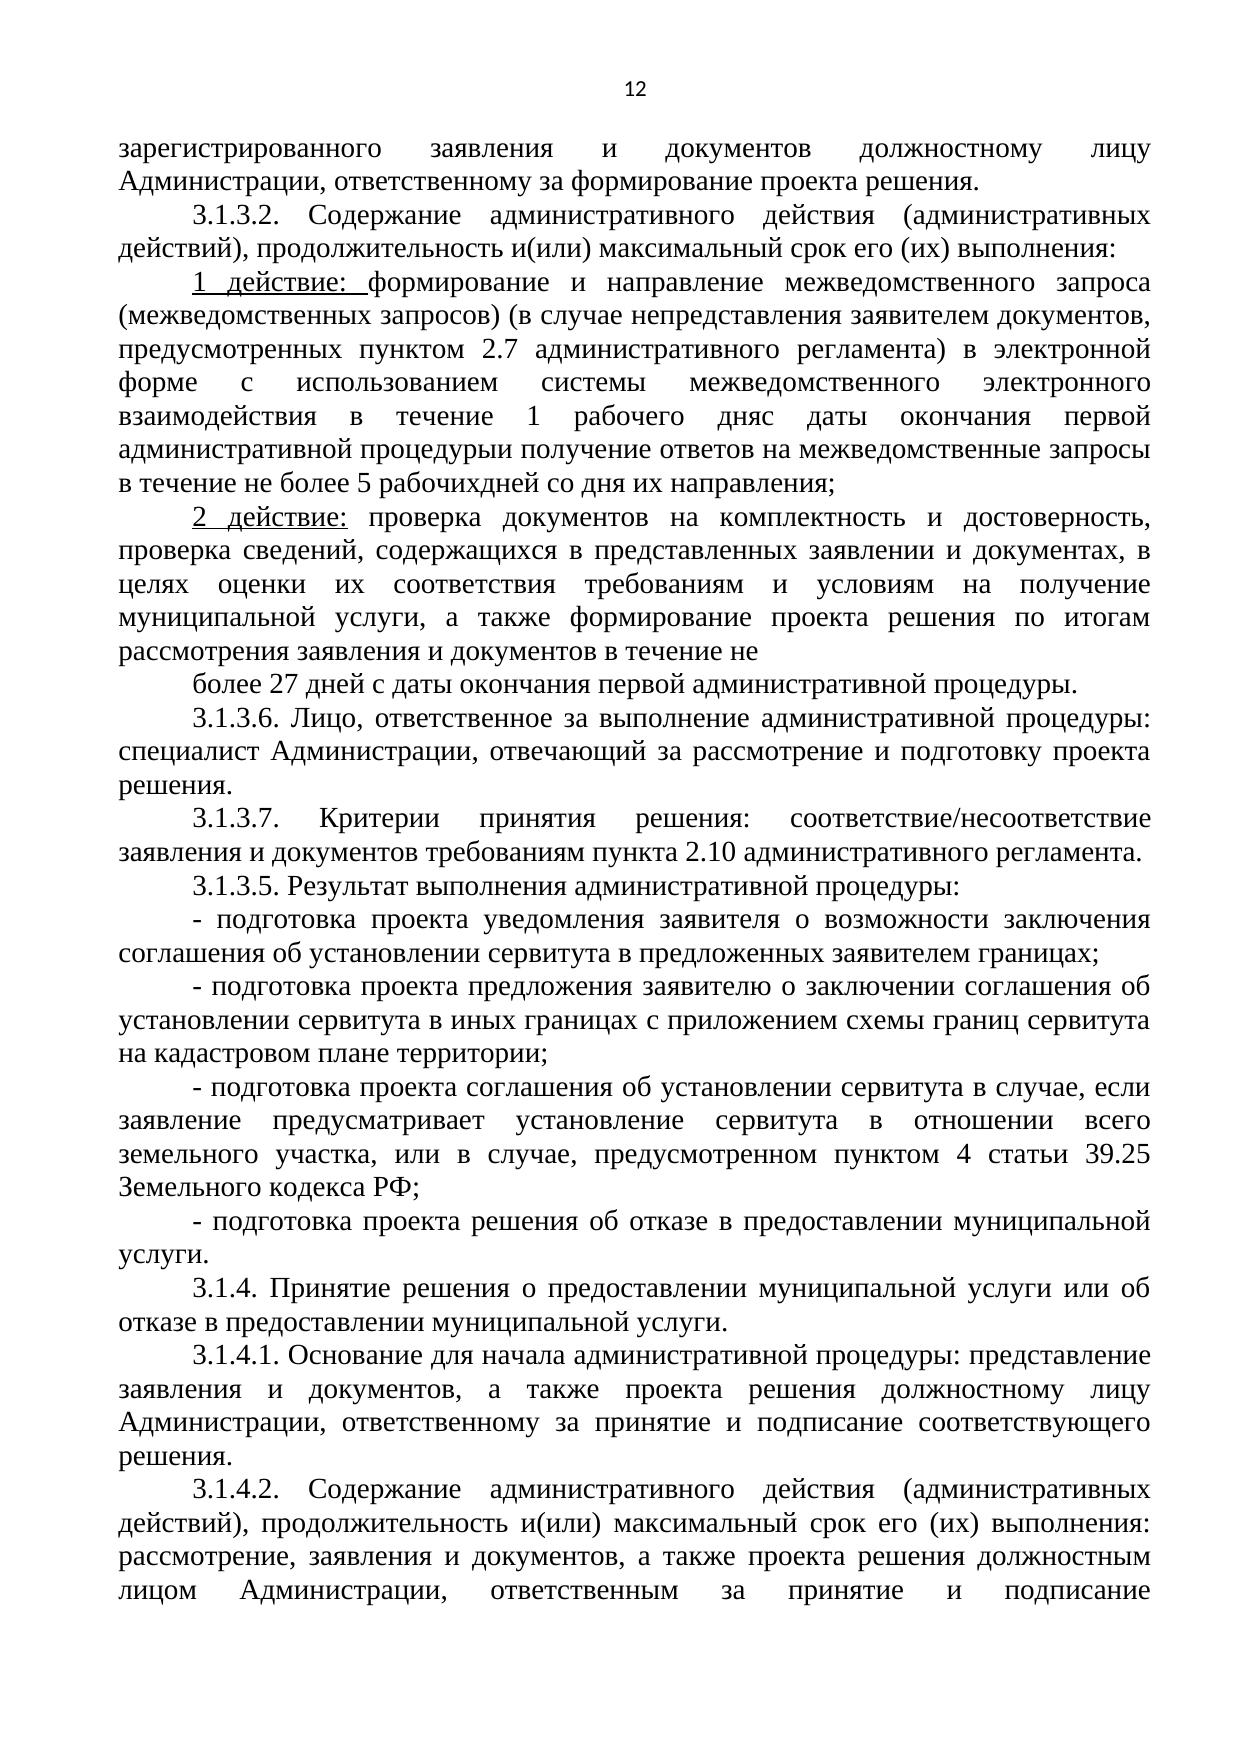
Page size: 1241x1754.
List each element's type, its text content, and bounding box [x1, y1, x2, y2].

text 3.1.3.2. Содержание административного действия (административных действий), продолжительность и(или) максимальный срок его (их) выполнения: [118, 197, 1152, 264]
text - подготовка проекта решения об отказе в предоставлении муниципальной услуги. [118, 1203, 1152, 1270]
text - подготовка проекта уведомления заявителя о возможности заключения соглашения об установлении сервитута в предложенных заявителем границах; [118, 901, 1152, 968]
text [118, 130, 1152, 197]
text 3.1.4. Принятие решения о предоставлении муниципальной услуги или об отказе в предоставлении муниципальной услуги. [118, 1270, 1152, 1337]
text 3.1.3.6. Лицо, ответственное за выполнение административной процедуры: специалист Администрации, отвечающий за рассмотрение и подготовку проекта решения. [118, 700, 1152, 801]
text более 27 дней с даты окончания первой административной процедуры. [118, 666, 1152, 700]
text 2 действие: проверка документов на комплектность и достоверность, проверка сведений, содержащихся в представленных заявлении и документах, в целях оценки их соответствия требованиям и условиям на получение муниципальной услуги, а также формирование проекта решения по итогам рассмотрения заявления и документов в течение не [118, 499, 1152, 666]
text 3.1.3.7. Критерии принятия решения: соответствие/несоответствие заявления и документов требованиям пункта 2.10 административного регламента. [118, 801, 1152, 868]
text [118, 1471, 1152, 1606]
text - подготовка проекта предложения заявителю о заключении соглашения об установлении сервитута в иных границах с приложением схемы границ сервитута на кадастровом плане территории; [118, 968, 1152, 1069]
text 1 действие: формирование и направление межведомственного запроса (межведомственных запросов) (в случае непредставления заявителем документов, предусмотренных пунктом 2.7 административного регламента) в электронной форме с использованием системы межведомственного электронного взаимодействия в течение 1 рабочего дняс даты окончания первой административной процедурыи получение ответов на межведомственные запросы в течение не более 5 рабочихдней со дня их направления; [118, 264, 1152, 499]
text 3.1.3.5. Результат выполнения административной процедуры: [118, 868, 1152, 901]
text - подготовка проекта соглашения об установлении сервитута в случае, если заявление предусматривает установление сервитута в отношении всего земельного участка, или в случае, предусмотренном пунктом 4 статьи 39.25 Земельного кодекса РФ; [118, 1069, 1152, 1203]
text 3.1.4.1. Основание для начала административной процедуры: представление заявления и документов, а также проекта решения должностному лицу Администрации, ответственному за принятие и подписание соответствующего решения. [118, 1337, 1152, 1471]
